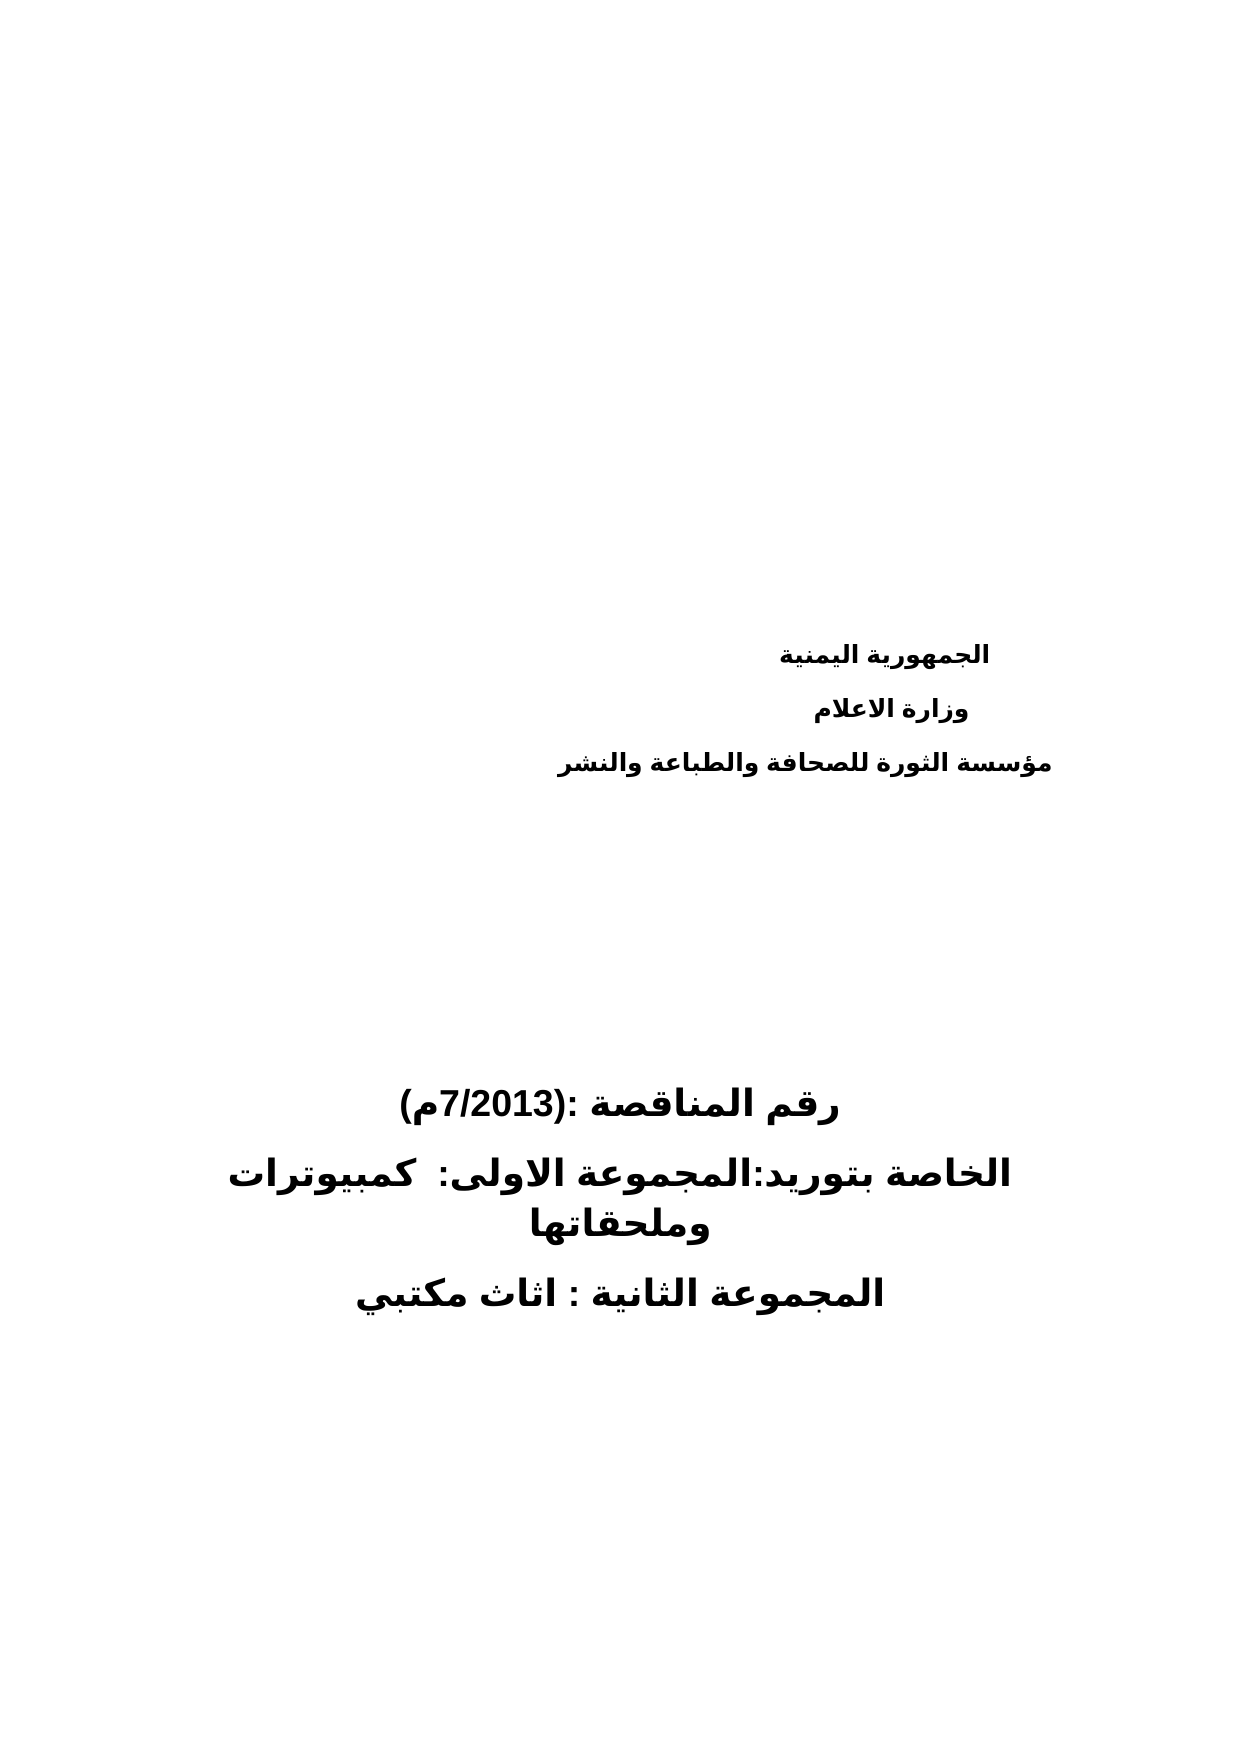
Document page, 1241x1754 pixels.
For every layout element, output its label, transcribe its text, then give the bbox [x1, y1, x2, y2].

text المجموعة الثانية : اثاث مكتبي [187, 1271, 1053, 1314]
text رقم المناقصة :(7/2013م) [187, 1081, 1053, 1124]
text الجمهورية اليمنية [187, 640, 1053, 669]
text الخاصة بتوريد:المجموعة الاولى: كمبيوترات وملحقاتها [187, 1151, 1053, 1244]
text وزارة الاعلام [187, 694, 1053, 723]
text مؤسسة الثورة للصحافة والطباعة والنشر [187, 748, 1053, 777]
